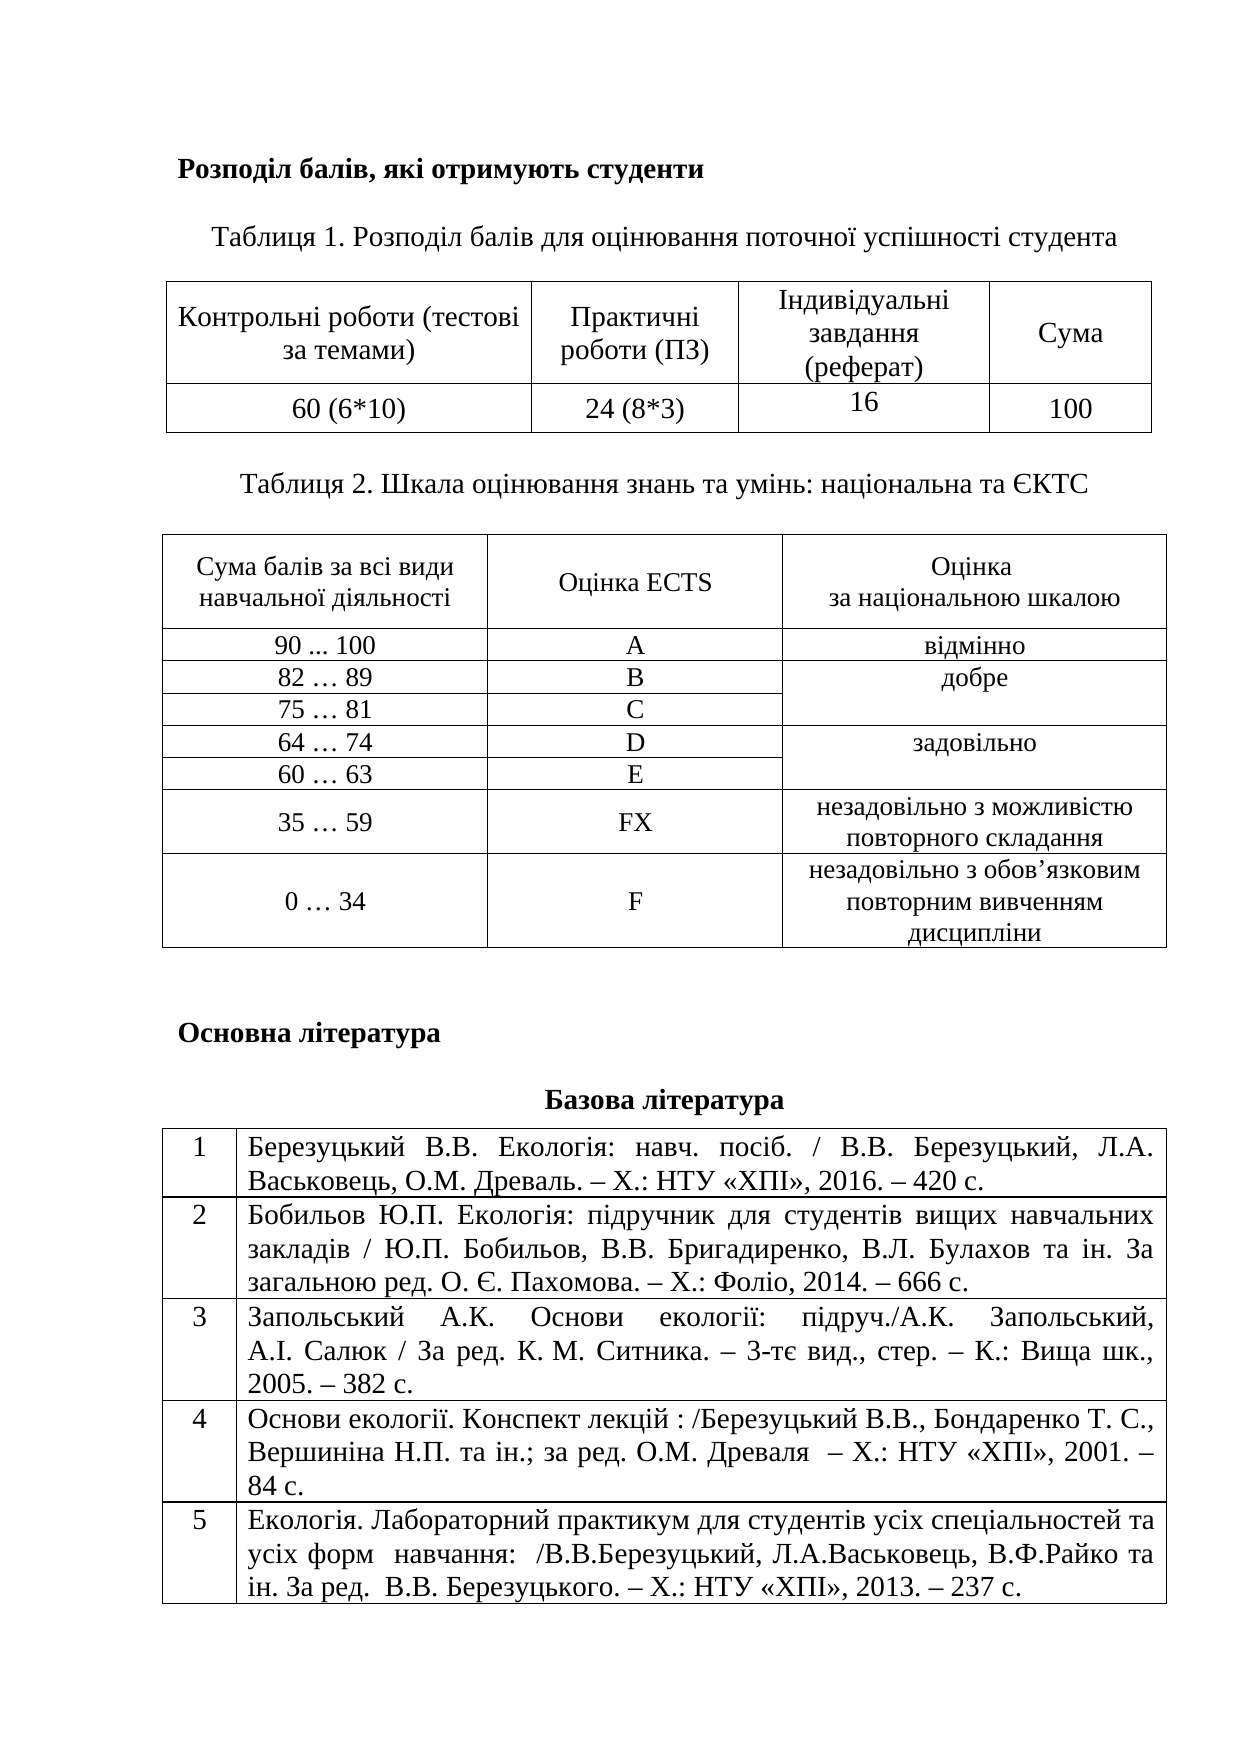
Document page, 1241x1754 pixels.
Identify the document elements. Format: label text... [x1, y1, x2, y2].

table_cell незадовільно з обов’язковим повторним вивченням дисципліни [783, 854, 1166, 947]
table_header Контрольні роботи (тестові за темами) [167, 282, 531, 383]
table_cell A [488, 629, 782, 660]
table_cell Бобильов Ю.П. Екологія: підручник для студентів вищих навчальних закладів / Ю.П. Бобильов, В.В. Бригадиренко, В.Л. Булахов та ін. За загальною ред. О. Є. Пахомова. – Х.: Фоліо, 2014. – 666 с. [237, 1198, 1166, 1298]
table_header Сума [990, 282, 1151, 383]
table_cell 2 [163, 1198, 236, 1298]
table_header 1 [163, 1129, 236, 1196]
table_cell F [488, 854, 782, 947]
table_cell 100 [990, 384, 1151, 432]
table_cell 5 [163, 1503, 236, 1603]
text Таблиця 1. Розподіл балів для оцінювання поточної успішності студента [177, 219, 1152, 252]
table_cell незадовільно з можливістю повторного складання [783, 790, 1166, 852]
table_cell 24 (8*3) [532, 384, 738, 432]
table_cell 90 ... 100 [163, 629, 487, 660]
table_cell 16 [739, 384, 989, 432]
table_cell Основи екології. Конспект лекцій : /Березуцький В.В., Бондаренко Т. С., Вершиніна Н.П. та ін.; за ред. О.М. Древаля – Х.: НТУ «ХПІ», 2001. – 84 с. [237, 1401, 1166, 1501]
text Основна література [177, 1015, 1152, 1049]
table_cell D [488, 726, 782, 757]
table_cell Екологія. Лабораторний практикум для студентів усіх спеціальностей та усіх форм навчання: /В.В.Березуцький, Л.А.Васьковець, В.Ф.Райко та ін. За ред. В.В. Березуцького. – Х.: НТУ «ХПІ», 2013. – 237 с. [237, 1503, 1166, 1603]
table_header Практичні роботи (ПЗ) [532, 282, 738, 383]
table_cell 75 … 81 [163, 694, 487, 725]
table_cell 3 [163, 1299, 236, 1400]
table_cell FX [488, 790, 782, 852]
table_cell добре [783, 661, 1166, 725]
table_cell E [488, 758, 782, 789]
table_cell 60 (6*10) [167, 384, 531, 432]
table_cell 60 … 63 [163, 758, 487, 789]
table_cell 82 … 89 [163, 661, 487, 693]
text Базова література [177, 1082, 1152, 1116]
table_cell 0 … 34 [163, 854, 487, 947]
text Таблиця 2. Шкала оцінювання знань та умінь: національна та ЄКТС [177, 466, 1152, 500]
table_cell 64 … 74 [163, 726, 487, 757]
table_header Оцінка ECTS [488, 535, 782, 628]
table_header Березуцький В.В. Екологія: навч. посіб. / В.В. Березуцький, Л.А. Васьковець, О.М. Древаль. – Х.: НТУ «ХПІ», 2016. – 420 с. [237, 1129, 1166, 1196]
table_cell задовільно [783, 726, 1166, 789]
table_cell B [488, 661, 782, 693]
table_cell Запольський А.К. Основи екології: підруч./А.К. Запольський, А.І. Салюк / За ред. К. М. Ситника. – 3-тє вид., стер. – К.: Вища шк., 2005. – 382 с. [237, 1299, 1166, 1400]
table_header Оцінка за національною шкалою [783, 535, 1166, 628]
text Розподіл балів, які отримують студенти [177, 152, 1152, 185]
table_header Сума балів за всі види навчальної діяльності [163, 535, 487, 628]
table_cell відмінно [783, 629, 1166, 660]
table_cell 4 [163, 1401, 236, 1501]
table_header Індивідуальні завдання (реферат) [739, 282, 989, 383]
table_cell C [488, 694, 782, 725]
table_cell 35 … 59 [163, 790, 487, 852]
